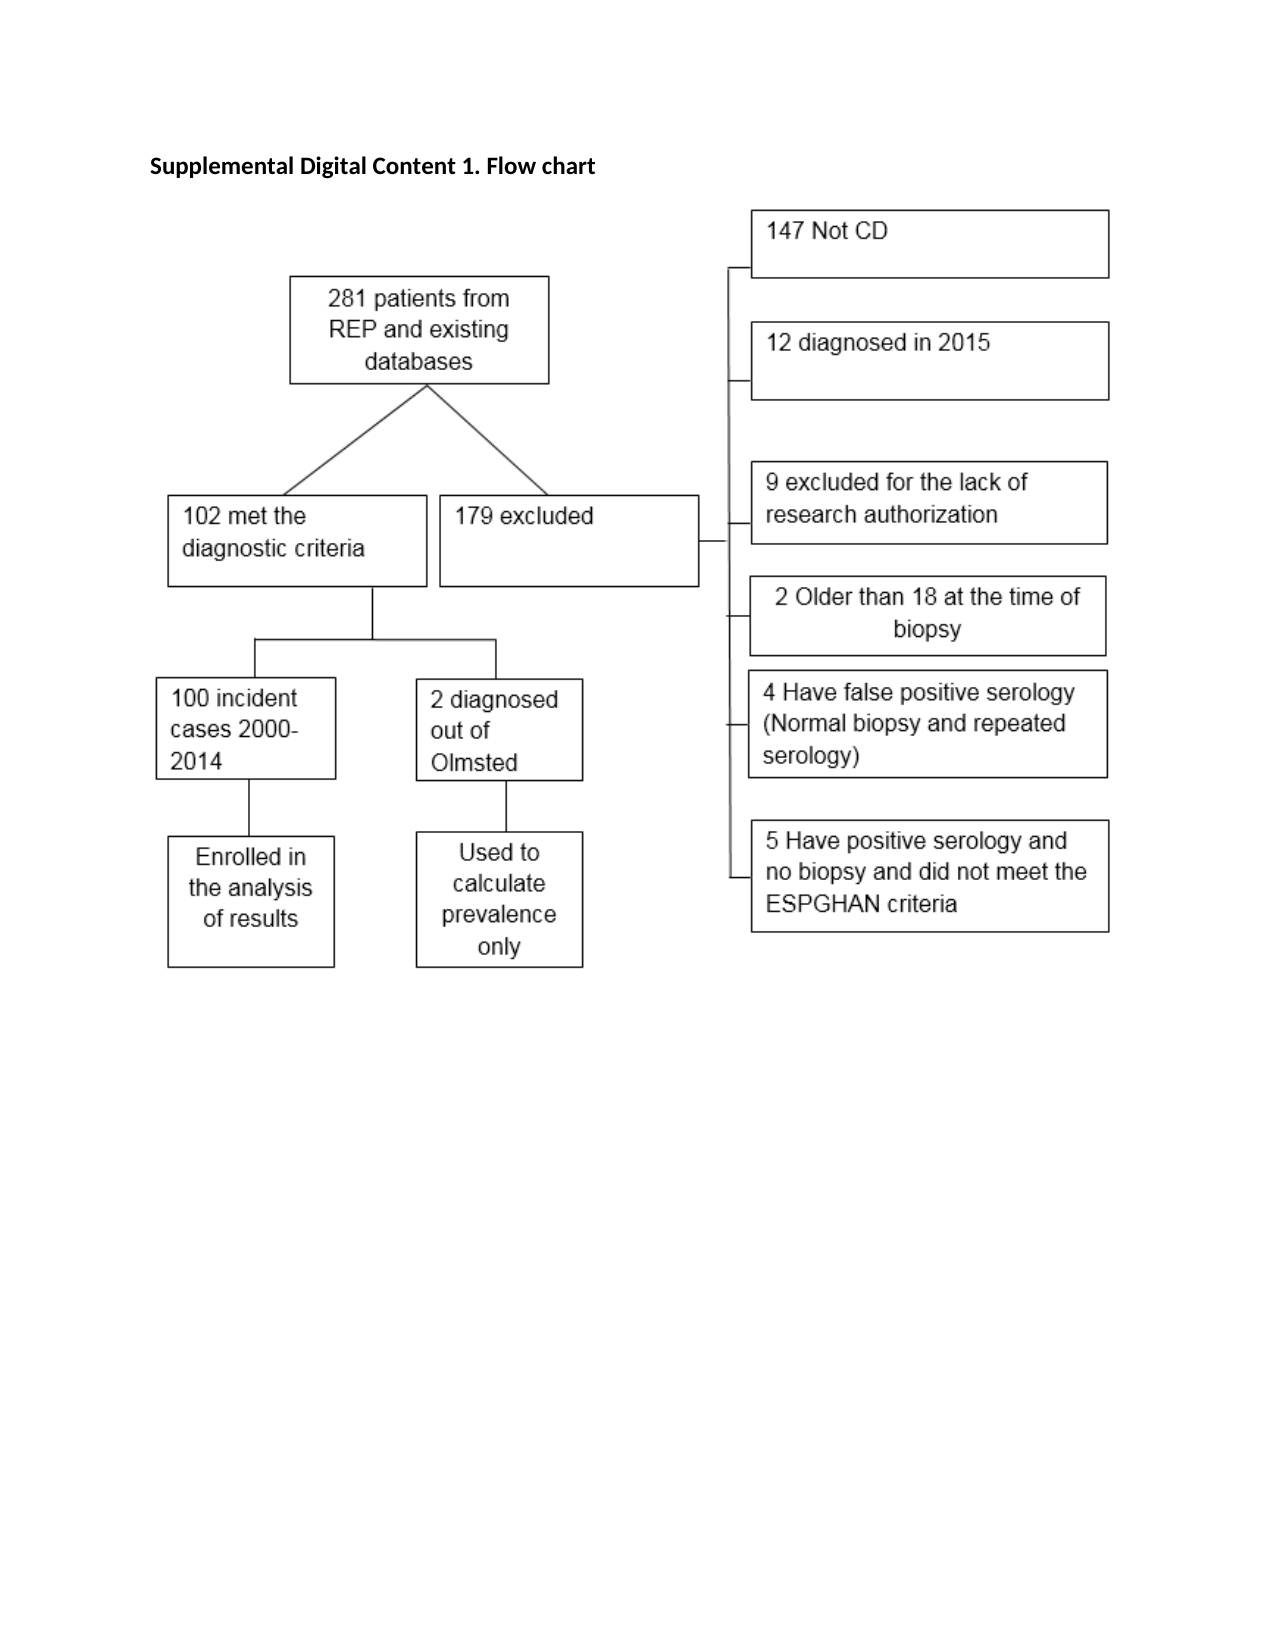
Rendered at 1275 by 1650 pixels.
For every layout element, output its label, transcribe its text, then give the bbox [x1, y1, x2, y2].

text Supplemental Digital Content 1. Flow chart [150, 150, 1125, 181]
picture [150, 201, 1125, 977]
